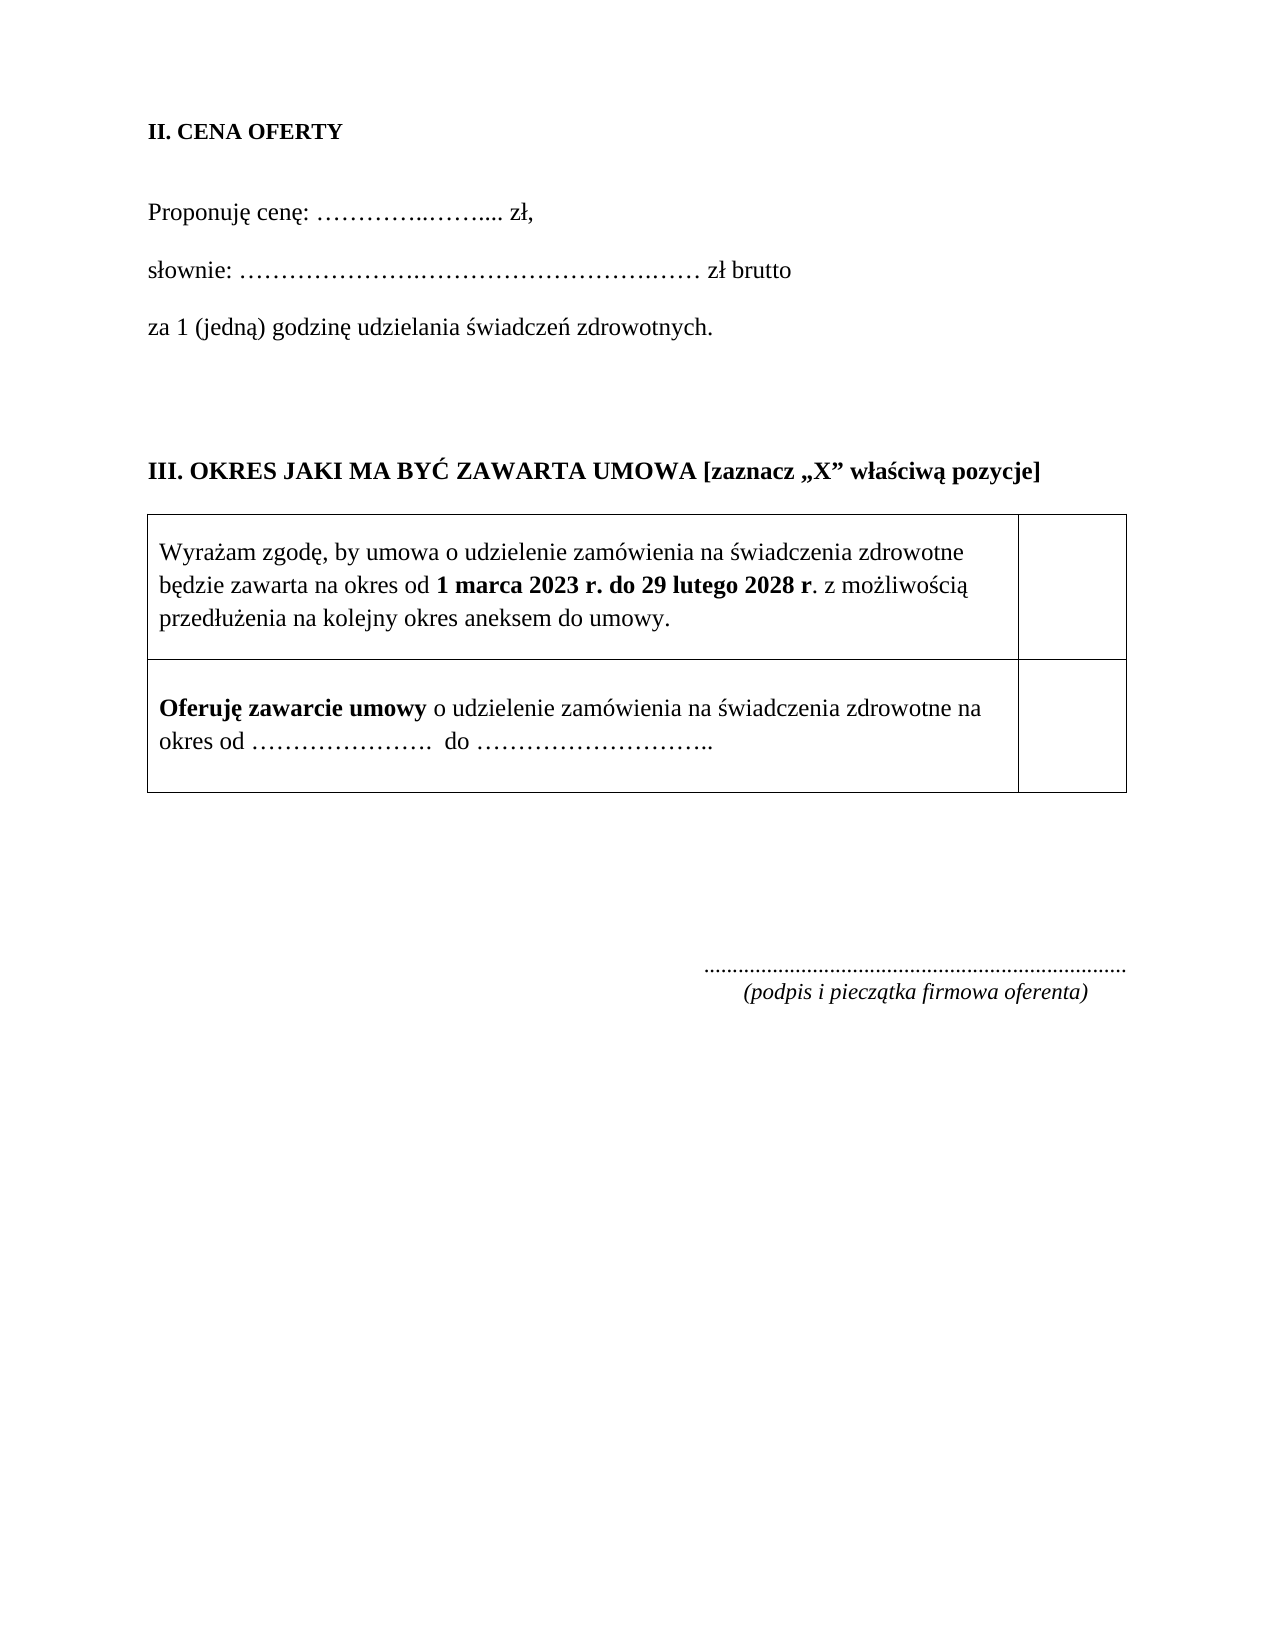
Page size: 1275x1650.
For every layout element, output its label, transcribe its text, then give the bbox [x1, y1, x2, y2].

text III. OKRES JAKI MA BYĆ ZAWARTA UMOWA [zaznacz „X” właściwą pozycje] [148, 456, 1127, 485]
text .......................................................................... [148, 951, 1127, 978]
table_cell [1019, 660, 1126, 792]
text słownie: ………………….……………………….…… zł brutto [148, 255, 1127, 283]
table_header Wyrażam zgodę, by umowa o udzielenie zamówienia na świadczenia zdrowotne będzie zawarta na okres od 1 marca 2023 r. do 29 lutego 2028 r. z możliwością przedłużenia na kolejny okres aneksem do umowy. [148, 515, 1018, 659]
text Proponuję cenę: …………..…….... zł, [148, 197, 1127, 226]
table_cell Oferuję zawarcie umowy o udzielenie zamówienia na świadczenia zdrowotne na okres od …………………. do ……………………….. [148, 660, 1018, 792]
text II. CENA OFERTY [148, 118, 1127, 144]
text (podpis i pieczątka firmowa oferenta) [148, 978, 1127, 1004]
table_header [1019, 515, 1126, 659]
text za 1 (jedną) godzinę udzielania świadczeń zdrowotnych. [148, 312, 1127, 341]
